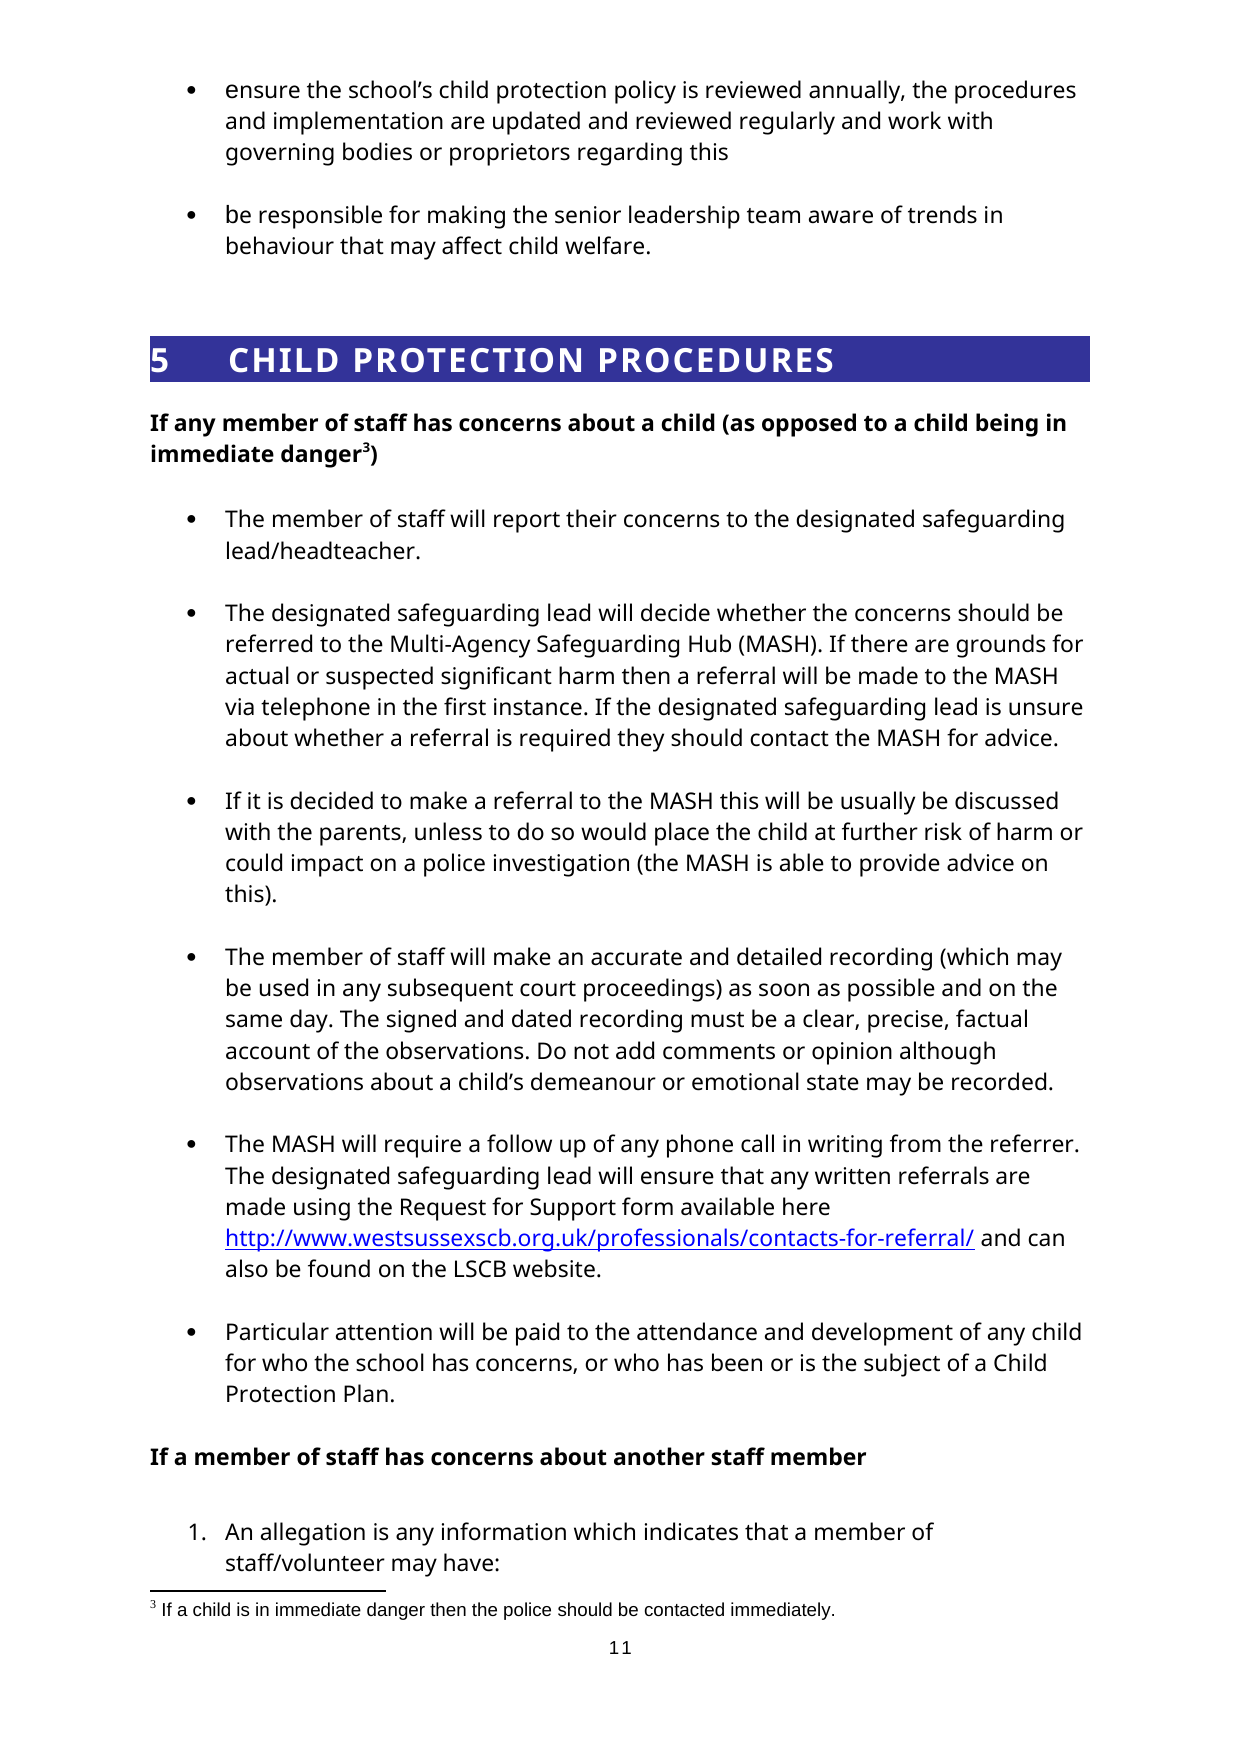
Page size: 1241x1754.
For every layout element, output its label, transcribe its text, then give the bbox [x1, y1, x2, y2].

subtitle 5 CHILD PROTECTION Procedures [150, 336, 1090, 382]
list Particular attention will be paid to the attendance and development of any child for who the school has concerns, or who has been or is the subject of a Child Protection Plan. [187, 1316, 1090, 1409]
text If any member of staff has concerns about a child (as opposed to a child being in immediate danger) [150, 407, 1090, 469]
list The member of staff will report their concerns to the designated safeguarding lead/headteacher. [187, 503, 1090, 566]
list If it is decided to make a referral to the MASH this will be usually be discussed with the parents, unless to do so would place the child at further risk of harm or could impact on a police investigation (the MASH is able to provide advice on this). [187, 784, 1090, 909]
list The MASH will require a follow up of any phone call in writing from the referrer. The designated safeguarding lead will ensure that any written referrals are made using the Request for Support form available here http://www.westsussexscb.org.uk/professionals/contacts-for-referral/ and can also be found on the LSCB website. [187, 1128, 1090, 1284]
list An allegation is any information which indicates that a member of staff/volunteer may have: [187, 1516, 1090, 1578]
list be responsible for making the senior leadership team aware of trends in behaviour that may affect child welfare. [187, 199, 1090, 261]
list The member of staff will make an accurate and detailed recording (which may be used in any subsequent court proceedings) as soon as possible and on the same day. The signed and dated recording must be a clear, precise, factual account of the observations. Do not add comments or opinion although observations about a child’s demeanour or emotional state may be recorded. [187, 941, 1090, 1097]
list The designated safeguarding lead will decide whether the concerns should be referred to the Multi-Agency Safeguarding Hub (MASH). If there are grounds for actual or suspected significant harm then a referral will be made to the MASH via telephone in the first instance. If the designated safeguarding lead is unsure about whether a referral is required they should contact the MASH for advice. [187, 597, 1090, 753]
list ensure the school’s child protection policy is reviewed annually, the procedures and implementation are updated and reviewed regularly and work with governing bodies or proprietors regarding this [187, 74, 1090, 168]
text If a member of staff has concerns about another staff member [150, 1441, 1090, 1472]
